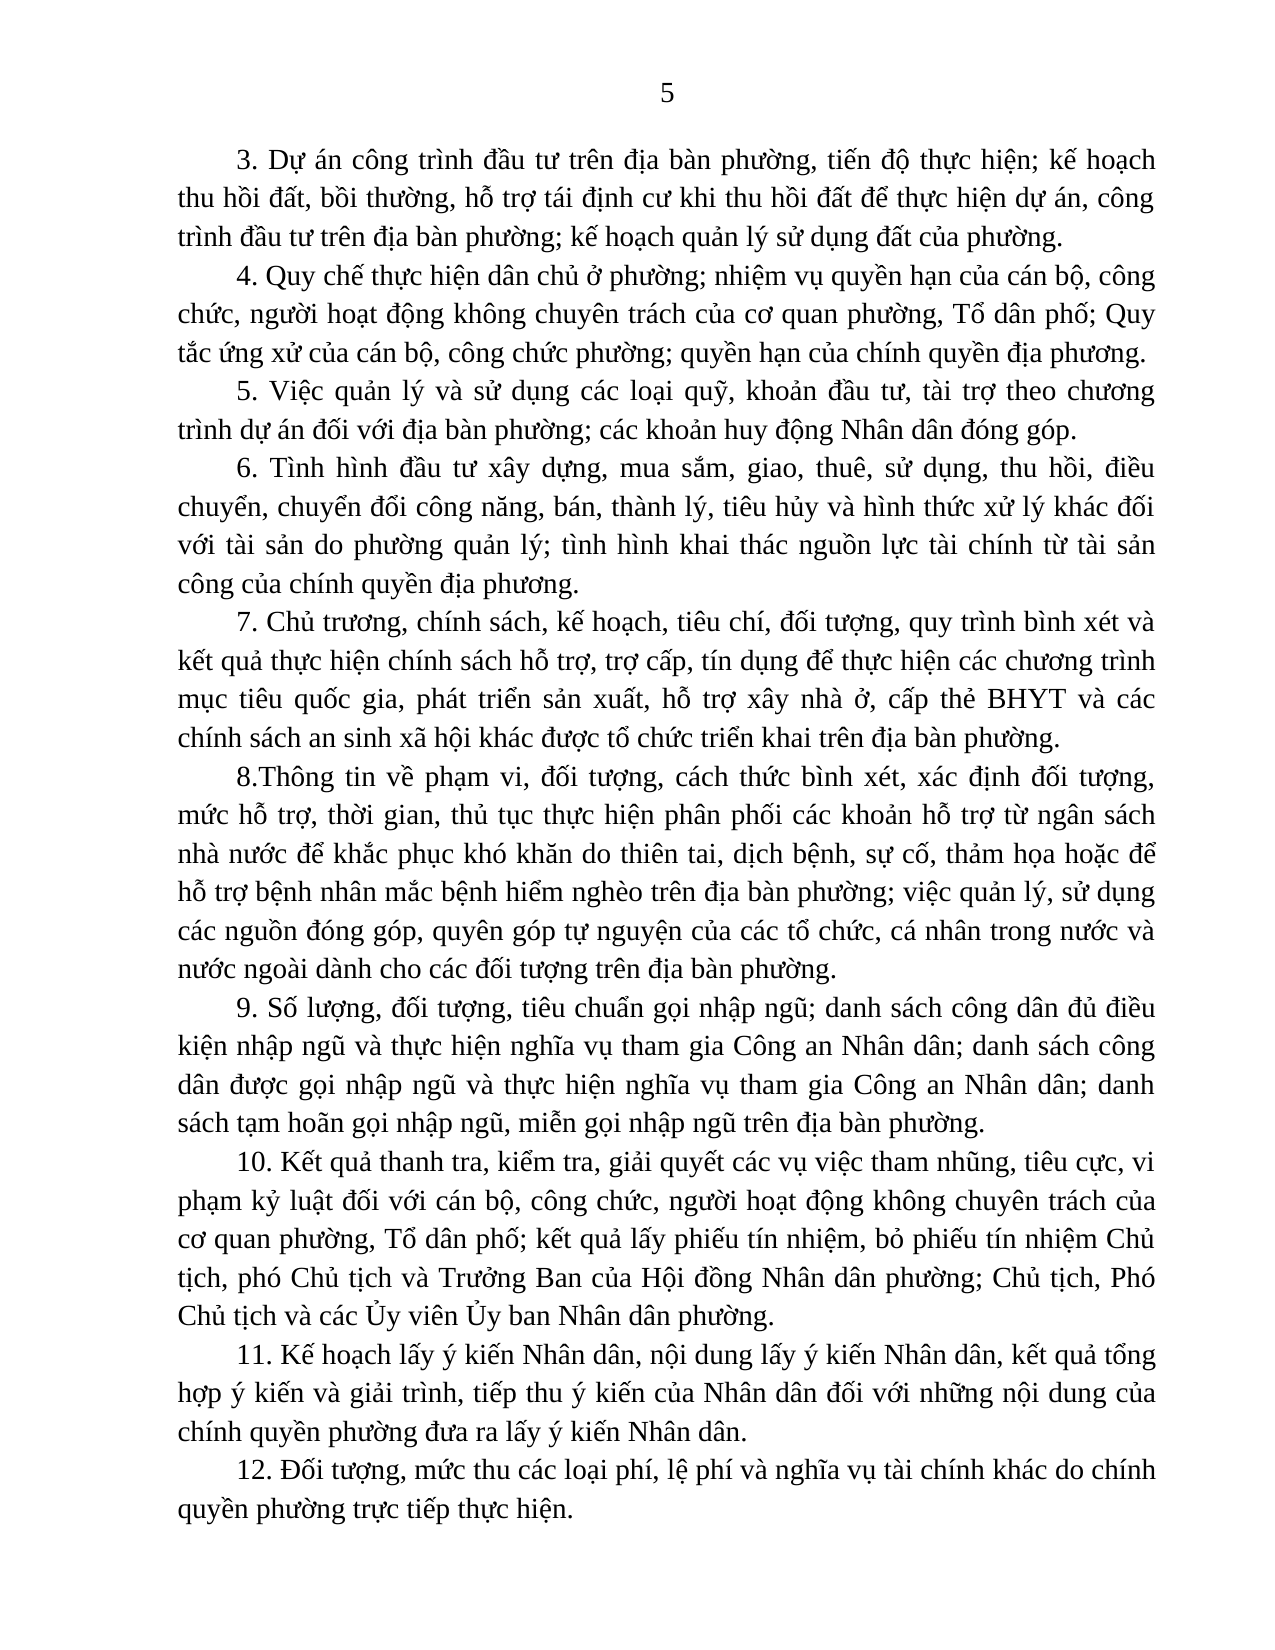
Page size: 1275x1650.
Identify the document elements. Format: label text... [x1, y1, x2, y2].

list 7. Chủ trương, chính sách, kế hoạch, tiêu chí, đối tượng, quy trình bình xét và kết quả thực hiện chính sách hỗ trợ, trợ cấp, tín dụng để thực hiện các chương trình mục tiêu quốc gia, phát triển sản xuất, hỗ trợ xây nhà ở, cấp thẻ BHYT và các chính sách an sinh xã hội khác được tổ chức triển khai trên địa bàn phường. [177, 604, 1157, 754]
list 6. Tình hình đầu tư xây dựng, mua sắm, giao, thuê, sử dụng, thu hồi, điều chuyển, chuyển đổi công năng, bán, thành lý, tiêu hủy và hình thức xử lý khác đối với tài sản do phường quản lý; tình hình khai thác nguồn lực tài chính từ tài sản công của chính quyền địa phương. [177, 450, 1157, 599]
list 12. Đối tượng, mức thu các loại phí, lệ phí và nghĩa vụ tài chính khác do chính quyền phường trực tiếp thực hiện. [177, 1452, 1157, 1524]
list 9. Số lượng, đối tượng, tiêu chuẩn gọi nhập ngũ; danh sách công dân đủ điều kiện nhập ngũ và thực hiện nghĩa vụ tham gia Công an Nhân dân; danh sách công dân được gọi nhập ngũ và thực hiện nghĩa vụ tham gia Công an Nhân dân; danh sách tạm hoãn gọi nhập ngũ, miễn gọi nhập ngũ trên địa bàn phường. [177, 990, 1157, 1139]
list 11. Kế hoạch lấy ý kiến Nhân dân, nội dung lấy ý kiến Nhân dân, kết quả tổng hợp ý kiến và giải trình, tiếp thu ý kiến của Nhân dân đối với những nội dung của chính quyền phường đưa ra lấy ý kiến Nhân dân. [177, 1337, 1157, 1447]
list 3. Dự án công trình đầu tư trên địa bàn phường, tiến độ thực hiện; kế hoạch thu hồi đất, bồi thường, hỗ trợ tái định cư khi thu hồi đất để thực hiện dự án, công trình đầu tư trên địa bàn phường; kế hoạch quản lý sử dụng đất của phường. [177, 142, 1157, 253]
list 8.Thông tin về phạm vi, đối tượng, cách thức bình xét, xác định đối tượng, mức hỗ trợ, thời gian, thủ tục thực hiện phân phối các khoản hỗ trợ từ ngân sách nhà nước để khắc phục khó khăn do thiên tai, dịch bệnh, sự cố, thảm họa hoặc để hỗ trợ bệnh nhân mắc bệnh hiểm nghèo trên địa bàn phường; việc quản lý, sử dụng các nguồn đóng góp, quyên góp tự nguyện của các tổ chức, cá nhân trong nước và nước ngoài dành cho các đối tượng trên địa bàn phường. [177, 759, 1157, 985]
list 10. Kết quả thanh tra, kiểm tra, giải quyết các vụ việc tham nhũng, tiêu cực, vi phạm kỷ luật đối với cán bộ, công chức, người hoạt động không chuyên trách của cơ quan phường, Tổ dân phố; kết quả lấy phiếu tín nhiệm, bỏ phiếu tín nhiệm Chủ tịch, phó Chủ tịch và Trưởng Ban của Hội đồng Nhân dân phường; Chủ tịch, Phó Chủ tịch và các Ủy viên Ủy ban Nhân dân phường. [177, 1144, 1157, 1332]
list 4. Quy chế thực hiện dân chủ ở phường; nhiệm vụ quyền hạn của cán bộ, công chức, người hoạt động không chuyên trách của cơ quan phường, Tổ dân phố; Quy tắc ứng xử của cán bộ, công chức phường; quyền hạn của chính quyền địa phương. [177, 258, 1157, 368]
list 5. Việc quản lý và sử dụng các loại quỹ, khoản đầu tư, tài trợ theo chương trình dự án đối với địa bàn phường; các khoản huy động Nhân dân đóng góp. [177, 373, 1157, 445]
